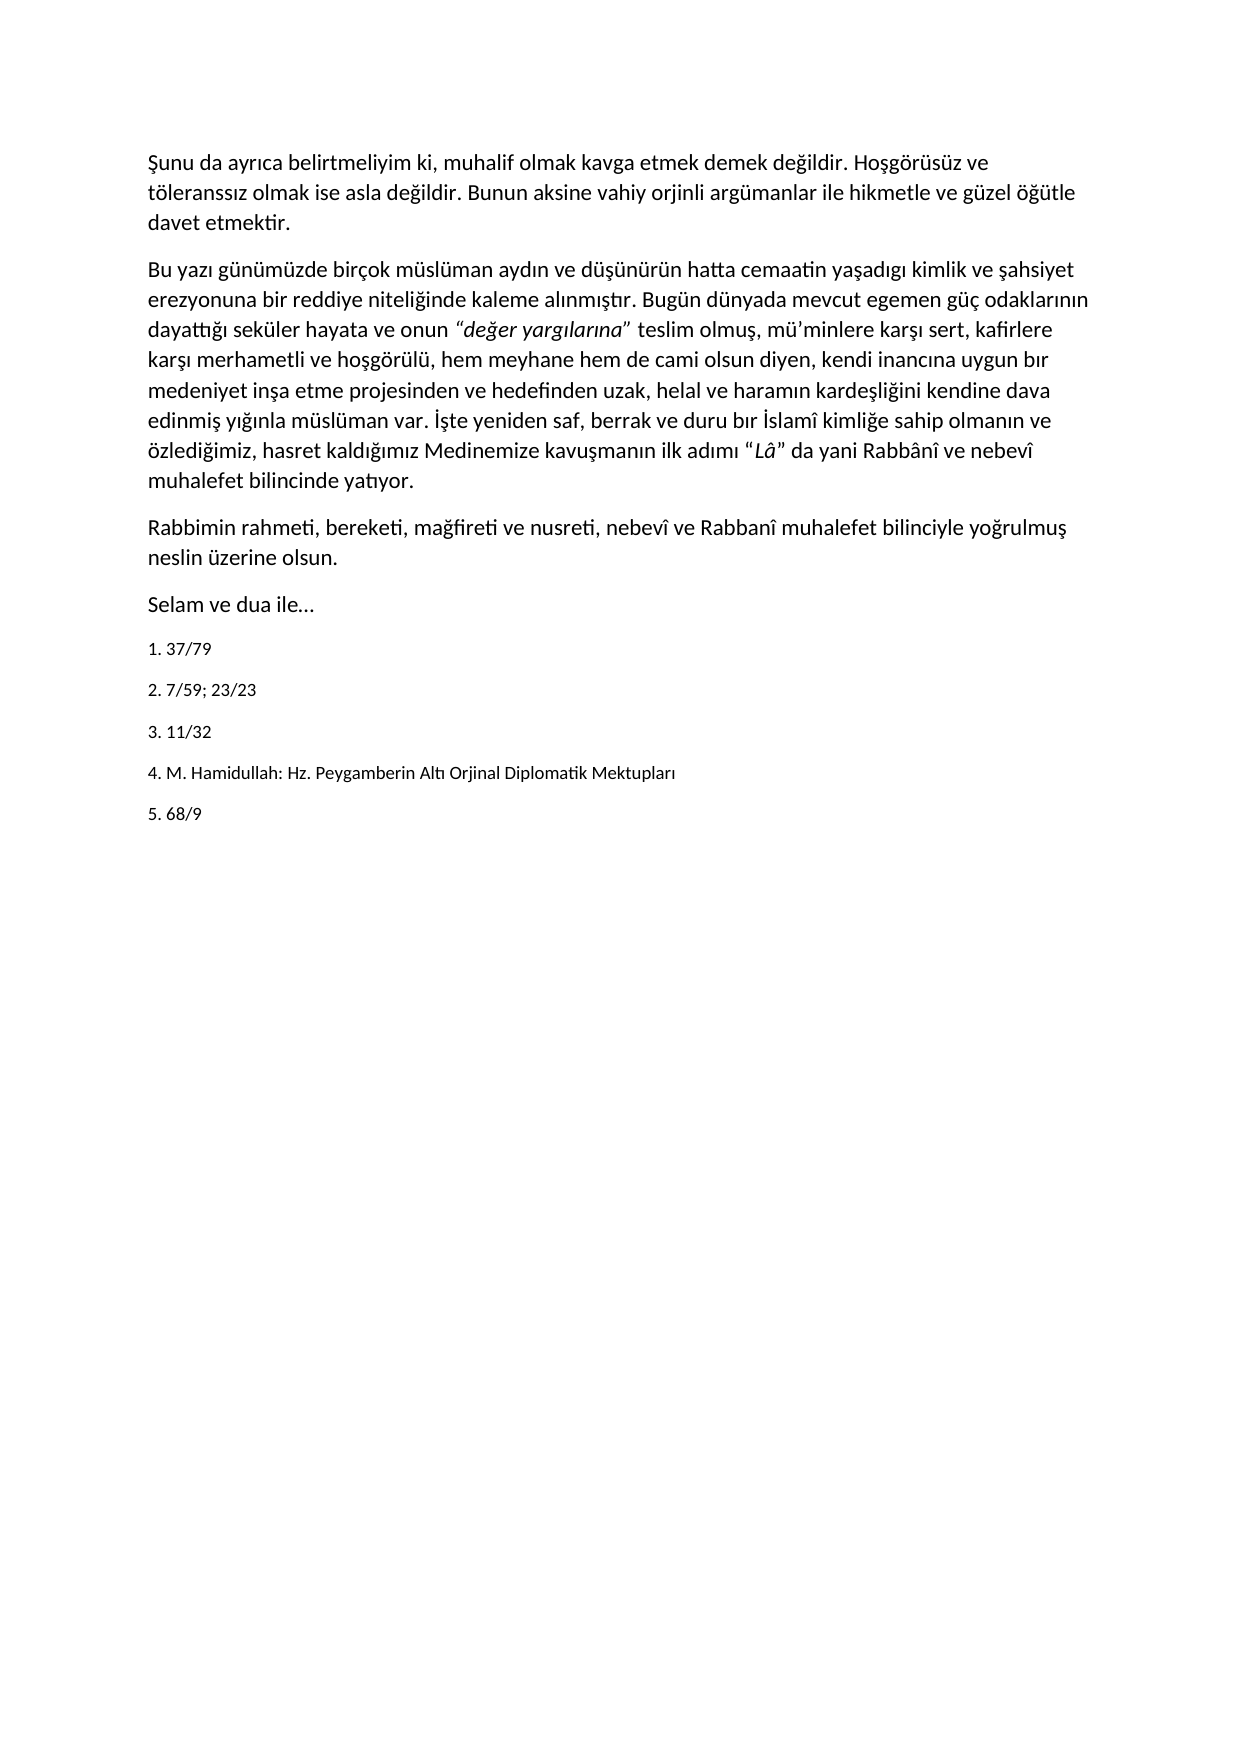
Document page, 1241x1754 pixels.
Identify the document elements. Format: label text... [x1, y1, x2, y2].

text Şunu da ayrıca belirtmeliyim ki, muhalif olmak kavga etmek demek değildir. Hoşgörüsüz ve töleranssız olmak ise asla değildir. Bunun aksine vahiy orjinli argümanlar ile hikmetle ve güzel öğütle davet etmektir. [148, 148, 1093, 236]
text Rabbimin rahmeti, bereketi, mağfireti ve nusreti, nebevî ve Rabbanî muhalefet bilinciyle yoğrulmuş neslin üzerine olsun. [148, 513, 1093, 571]
text Bu yazı günümüzde birçok müslüman aydın ve düşünürün hatta cemaatin yaşadıgı kimlik ve şahsiyet erezyonuna bir reddiye niteliğinde kaleme alınmıştır. Bugün dünyada mevcut egemen güç odaklarının dayattığı seküler hayata ve onun “değer yargılarına” teslim olmuş, mü’minlere karşı sert, kafirlere karşı merhametli ve hoşgörülü, hem meyhane hem de cami olsun diyen, kendi inancına uygun bır medeniyet inşa etme projesinden ve hedefinden uzak, helal ve haramın kardeşliğini kendine dava edinmiş yığınla müslüman var. İşte yeniden saf, berrak ve duru bır İslamî kimliğe sahip olmanın ve özlediğimiz, hasret kaldığımız Medinemize kavuşmanın ilk adımı “Lâ” da yani Rabbânî ve nebevî muhalefet bilincinde yatıyor. [148, 255, 1093, 494]
text 5. 68/9 [148, 803, 1093, 826]
text 4. M. Hamidullah: Hz. Peygamberin Altı Orjinal Diplomatik Mektupları [148, 761, 1093, 784]
text Selam ve dua ile… [148, 590, 1093, 618]
text 2. 7/59; 23/23 [148, 678, 1093, 701]
text 1. 37/79 [148, 637, 1093, 660]
text 3. 11/32 [148, 720, 1093, 743]
